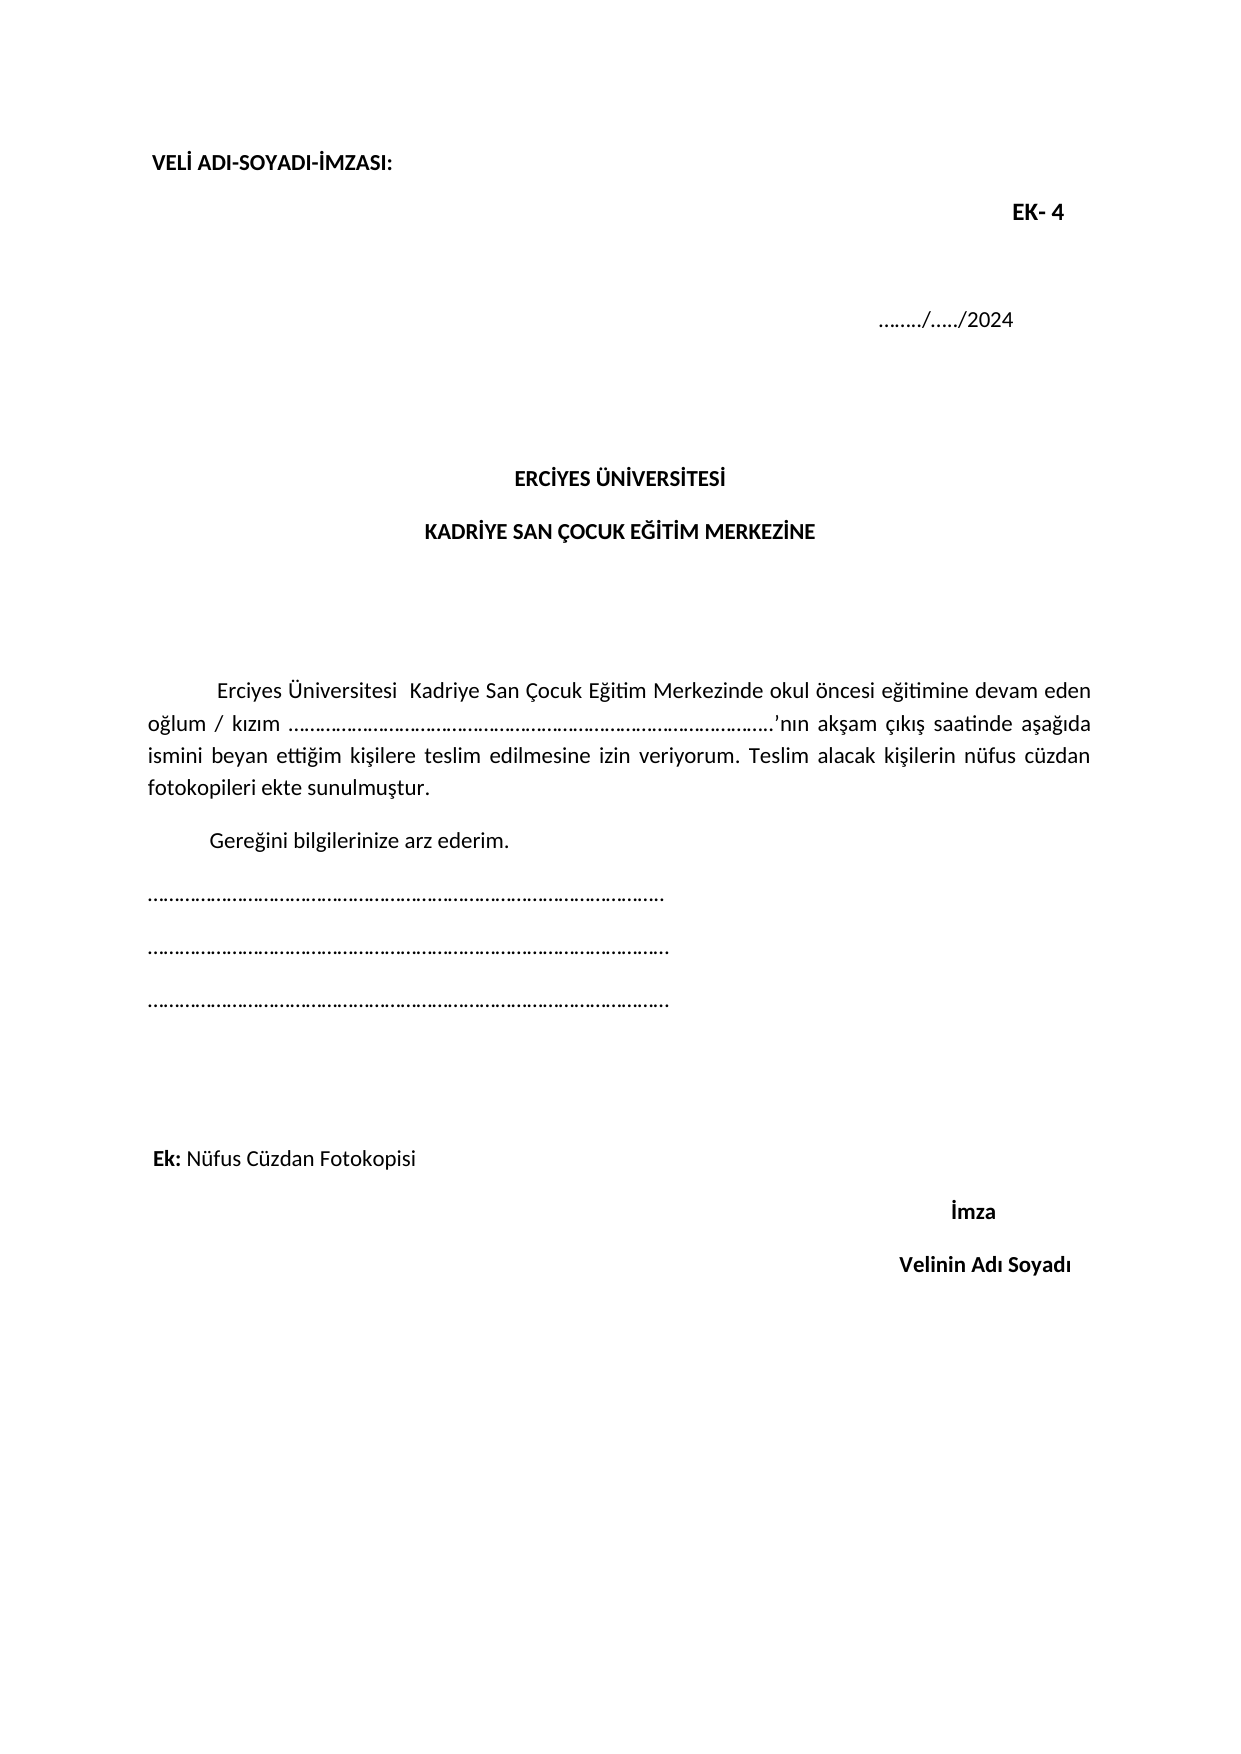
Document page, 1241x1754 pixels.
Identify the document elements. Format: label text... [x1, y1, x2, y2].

text ERCİYES ÜNİVERSİTESİ [148, 464, 1093, 492]
text Ek: Nüfus Cüzdan Fotokopisi [148, 1144, 1093, 1172]
text Erciyes Üniversitesi Kadriye San Çocuk Eğitim Merkezinde okul öncesi eğitimine devam eden oğlum / kızım ………………………………………………………………………………..’nın akşam çıkış saatinde aşağıda ismini beyan ettiğim kişilere teslim edilmesine izin veriyorum. Teslim alacak kişilerin nüfus cüzdan fotokopileri ekte sunulmuştur. [148, 676, 1093, 801]
text EK- 4 [148, 196, 1093, 227]
text ……………………………………………………………………………………… [148, 985, 1093, 1013]
text İmza [148, 1197, 1093, 1225]
text …………………………………………………………………………………….. [148, 879, 1093, 907]
text ……………………………………………………………………………………… [148, 932, 1093, 960]
text Velinin Adı Soyadı [148, 1250, 1093, 1278]
text ……../…../2024 [148, 305, 1093, 333]
text KADRİYE SAN ÇOCUK EĞİTİM MERKEZİNE [148, 517, 1093, 545]
text Gereğini bilgilerinize arz ederim. [148, 826, 1093, 854]
text VELİ ADI-SOYADI-İMZASI: [148, 148, 1093, 176]
